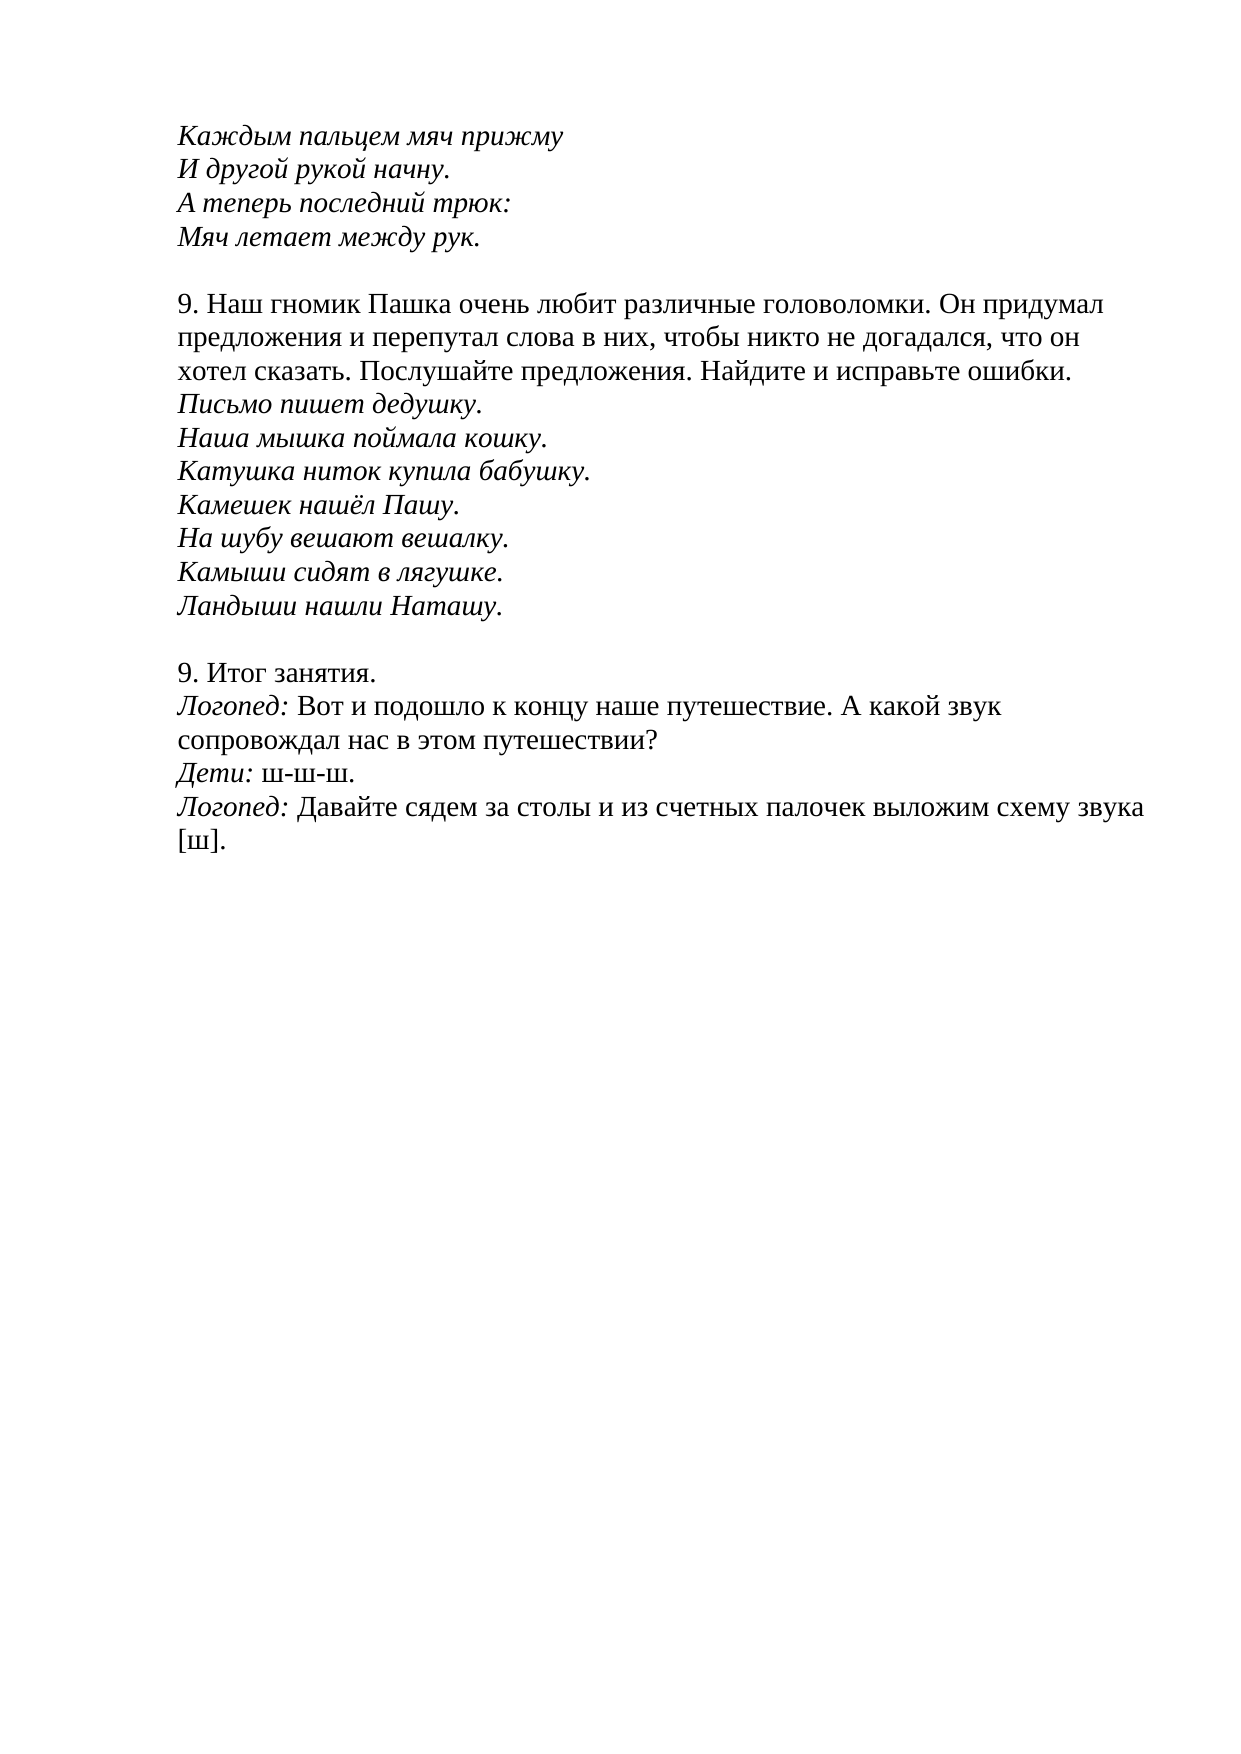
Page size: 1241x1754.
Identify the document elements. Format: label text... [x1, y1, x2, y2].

text Письмо пишет дедушку. [177, 386, 1152, 420]
text 9. Итог занятия. [177, 655, 1152, 688]
text Мяч летает между рук. [177, 219, 1152, 252]
text Наша мышка поймала кошку. [177, 420, 1152, 453]
text Катушка ниток купила бабушку. [177, 453, 1152, 487]
text [ш]. [177, 822, 1152, 856]
text На шубу вешают вешалку. [177, 521, 1152, 554]
text Логопед: Давайте сядем за столы и из счетных палочек выложим схему звука [177, 789, 1152, 822]
text Камыши сидят в лягушке. [177, 554, 1152, 588]
text И другой рукой начну. [177, 152, 1152, 185]
text Дети: ш-ш-ш. [177, 755, 1152, 789]
text Ландыши нашли Наташу. [177, 588, 1152, 621]
text Каждым пальцем мяч прижму [177, 118, 1152, 152]
text Камешек нашёл Пашу. [177, 487, 1152, 521]
text Логопед: Вот и подошло к концу наше путешествие. А какой звук сопровождал нас в этом путешествии? [177, 688, 1152, 755]
text А теперь последний трюк: [177, 185, 1152, 219]
text 9. Наш гномик Пашка очень любит различные головоломки. Он придумал предложения и перепутал слова в них, чтобы никто не догадался, что он хотел сказать. Послушайте предложения. Найдите и исправьте ошибки. [177, 286, 1152, 386]
